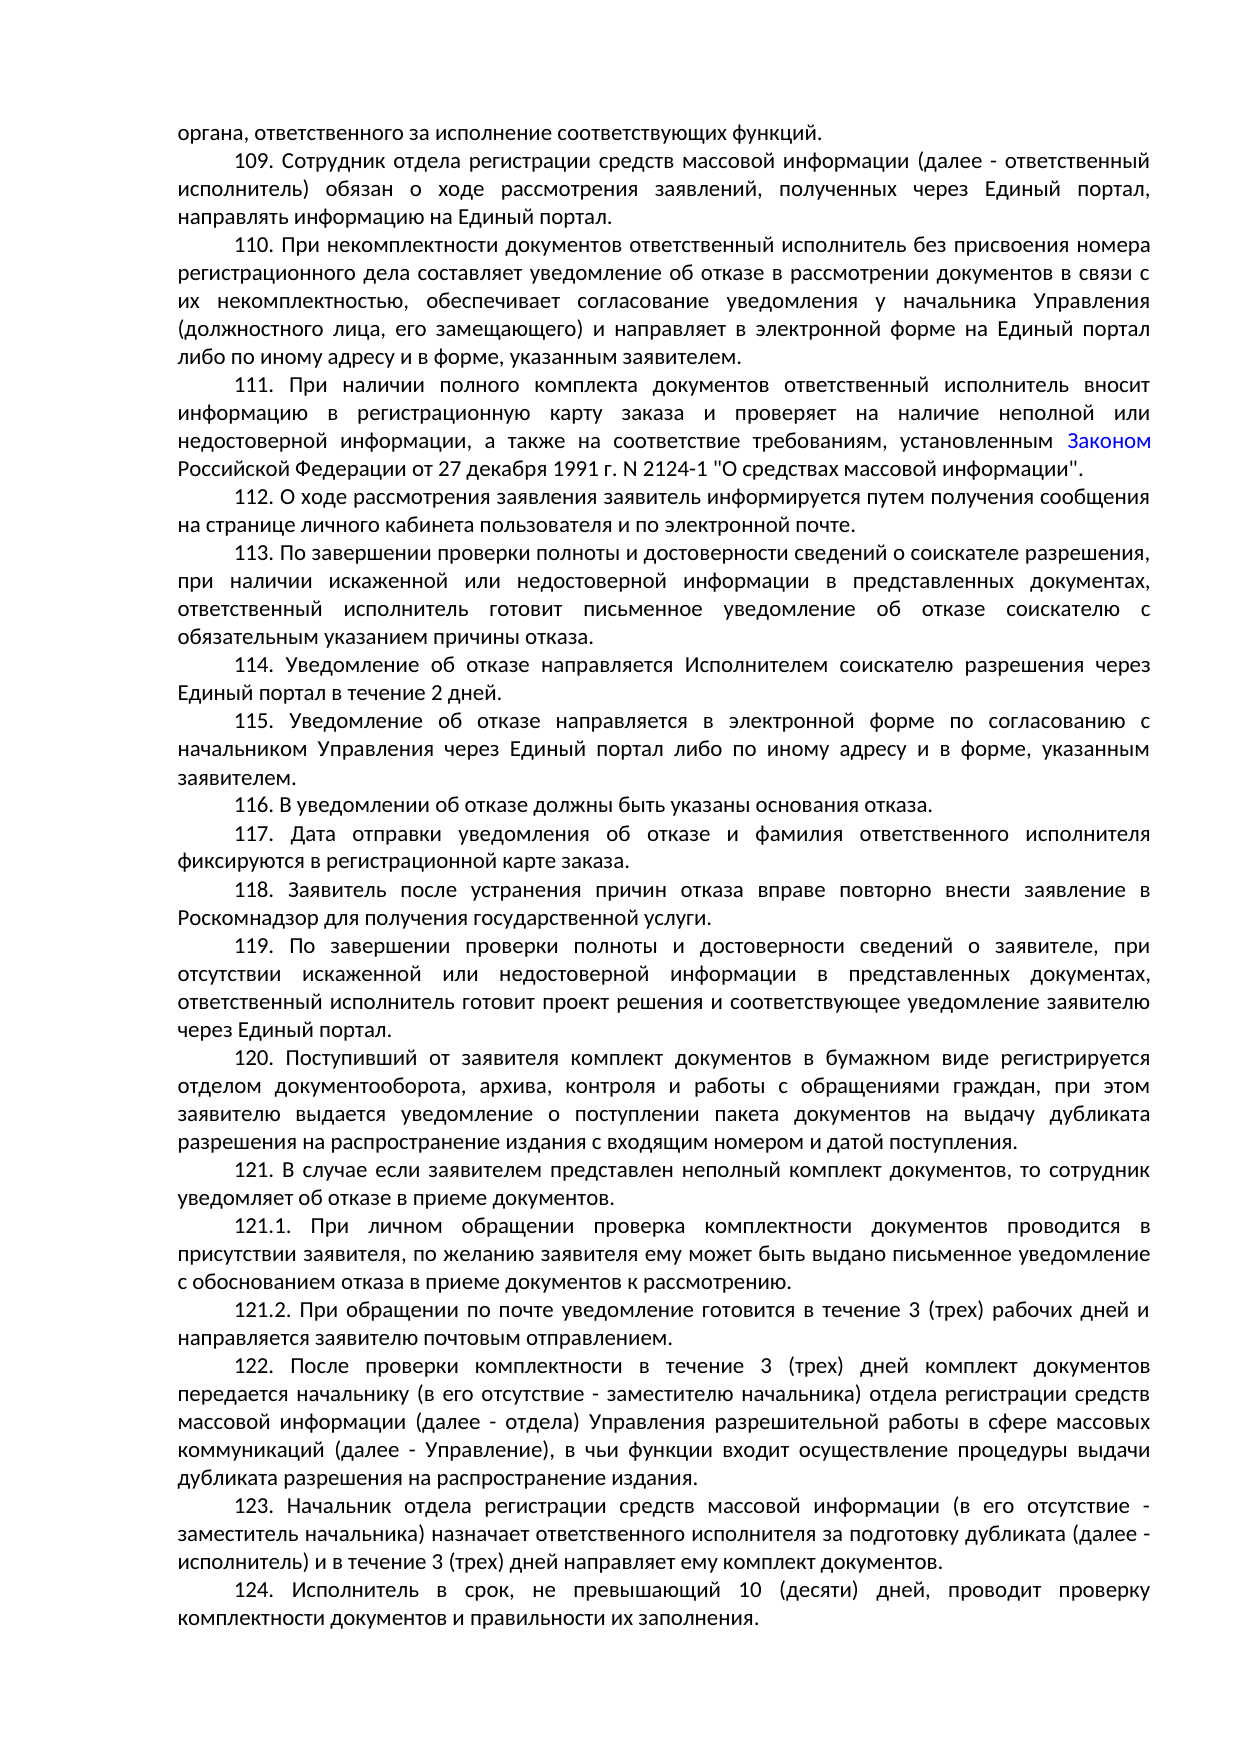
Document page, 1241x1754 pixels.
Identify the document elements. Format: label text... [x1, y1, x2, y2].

text 109. Сотрудник отдела регистрации средств массовой информации (далее - ответственный исполнитель) обязан о ходе рассмотрения заявлений, полученных через Единый портал, направлять информацию на Единый портал. [177, 146, 1152, 230]
text 115. Уведомление об отказе направляется в электронной форме по согласованию с начальником Управления через Единый портал либо по иному адресу и в форме, указанным заявителем. [177, 707, 1152, 791]
text 114. Уведомление об отказе направляется Исполнителем соискателю разрешения через Единый портал в течение 2 дней. [177, 651, 1152, 707]
text 111. При наличии полного комплекта документов ответственный исполнитель вносит информацию в регистрационную карту заказа и проверяет на наличие неполной или недостоверной информации, а также на соответствие требованиям, установленным Законом Российской Федерации от 27 декабря 1991 г. N 2124-1 "О средствах массовой информации". [177, 370, 1152, 482]
text 118. Заявитель после устранения причин отказа вправе повторно внести заявление в Роскомнадзор для получения государственной услуги. [177, 875, 1152, 931]
text 123. Начальник отдела регистрации средств массовой информации (в его отсутствие - заместитель начальника) назначает ответственного исполнителя за подготовку дубликата (далее - исполнитель) и в течение 3 (трех) дней направляет ему комплект документов. [177, 1491, 1152, 1575]
text 110. При некомплектности документов ответственный исполнитель без присвоения номера регистрационного дела составляет уведомление об отказе в рассмотрении документов в связи с их некомплектностью, обеспечивает согласование уведомления у начальника Управления (должностного лица, его замещающего) и направляет в электронной форме на Единый портал либо по иному адресу и в форме, указанным заявителем. [177, 230, 1152, 370]
text 117. Дата отправки уведомления об отказе и фамилия ответственного исполнителя фиксируются в регистрационной карте заказа. [177, 819, 1152, 875]
text 124. Исполнитель в срок, не превышающий 10 (десяти) дней, проводит проверку комплектности документов и правильности их заполнения. [177, 1575, 1152, 1631]
text 121.2. При обращении по почте уведомление готовится в течение 3 (трех) рабочих дней и направляется заявителю почтовым отправлением. [177, 1295, 1152, 1351]
text 113. По завершении проверки полноты и достоверности сведений о соискателе разрешения, при наличии искаженной или недостоверной информации в представленных документах, ответственный исполнитель готовит письменное уведомление об отказе соискателю с обязательным указанием причины отказа. [177, 538, 1152, 651]
text 122. После проверки комплектности в течение 3 (трех) дней комплект документов передается начальнику (в его отсутствие - заместителю начальника) отдела регистрации средств массовой информации (далее - отдела) Управления разрешительной работы в сфере массовых коммуникаций (далее - Управление), в чьи функции входит осуществление процедуры выдачи дубликата разрешения на распространение издания. [177, 1351, 1152, 1491]
text 119. По завершении проверки полноты и достоверности сведений о заявителе, при отсутствии искаженной или недостоверной информации в представленных документах, ответственный исполнитель готовит проект решения и соответствующее уведомление заявителю через Единый портал. [177, 931, 1152, 1043]
text 116. В уведомлении об отказе должны быть указаны основания отказа. [177, 791, 1152, 819]
text 121. В случае если заявителем представлен неполный комплект документов, то сотрудник уведомляет об отказе в приеме документов. [177, 1155, 1152, 1211]
text 112. О ходе рассмотрения заявления заявитель информируется путем получения сообщения на странице личного кабинета пользователя и по электронной почте. [177, 482, 1152, 538]
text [177, 118, 1152, 146]
text 121.1. При личном обращении проверка комплектности документов проводится в присутствии заявителя, по желанию заявителя ему может быть выдано письменное уведомление с обоснованием отказа в приеме документов к рассмотрению. [177, 1211, 1152, 1295]
text 120. Поступивший от заявителя комплект документов в бумажном виде регистрируется отделом документооборота, архива, контроля и работы с обращениями граждан, при этом заявителю выдается уведомление о поступлении пакета документов на выдачу дубликата разрешения на распространение издания с входящим номером и датой поступления. [177, 1043, 1152, 1155]
